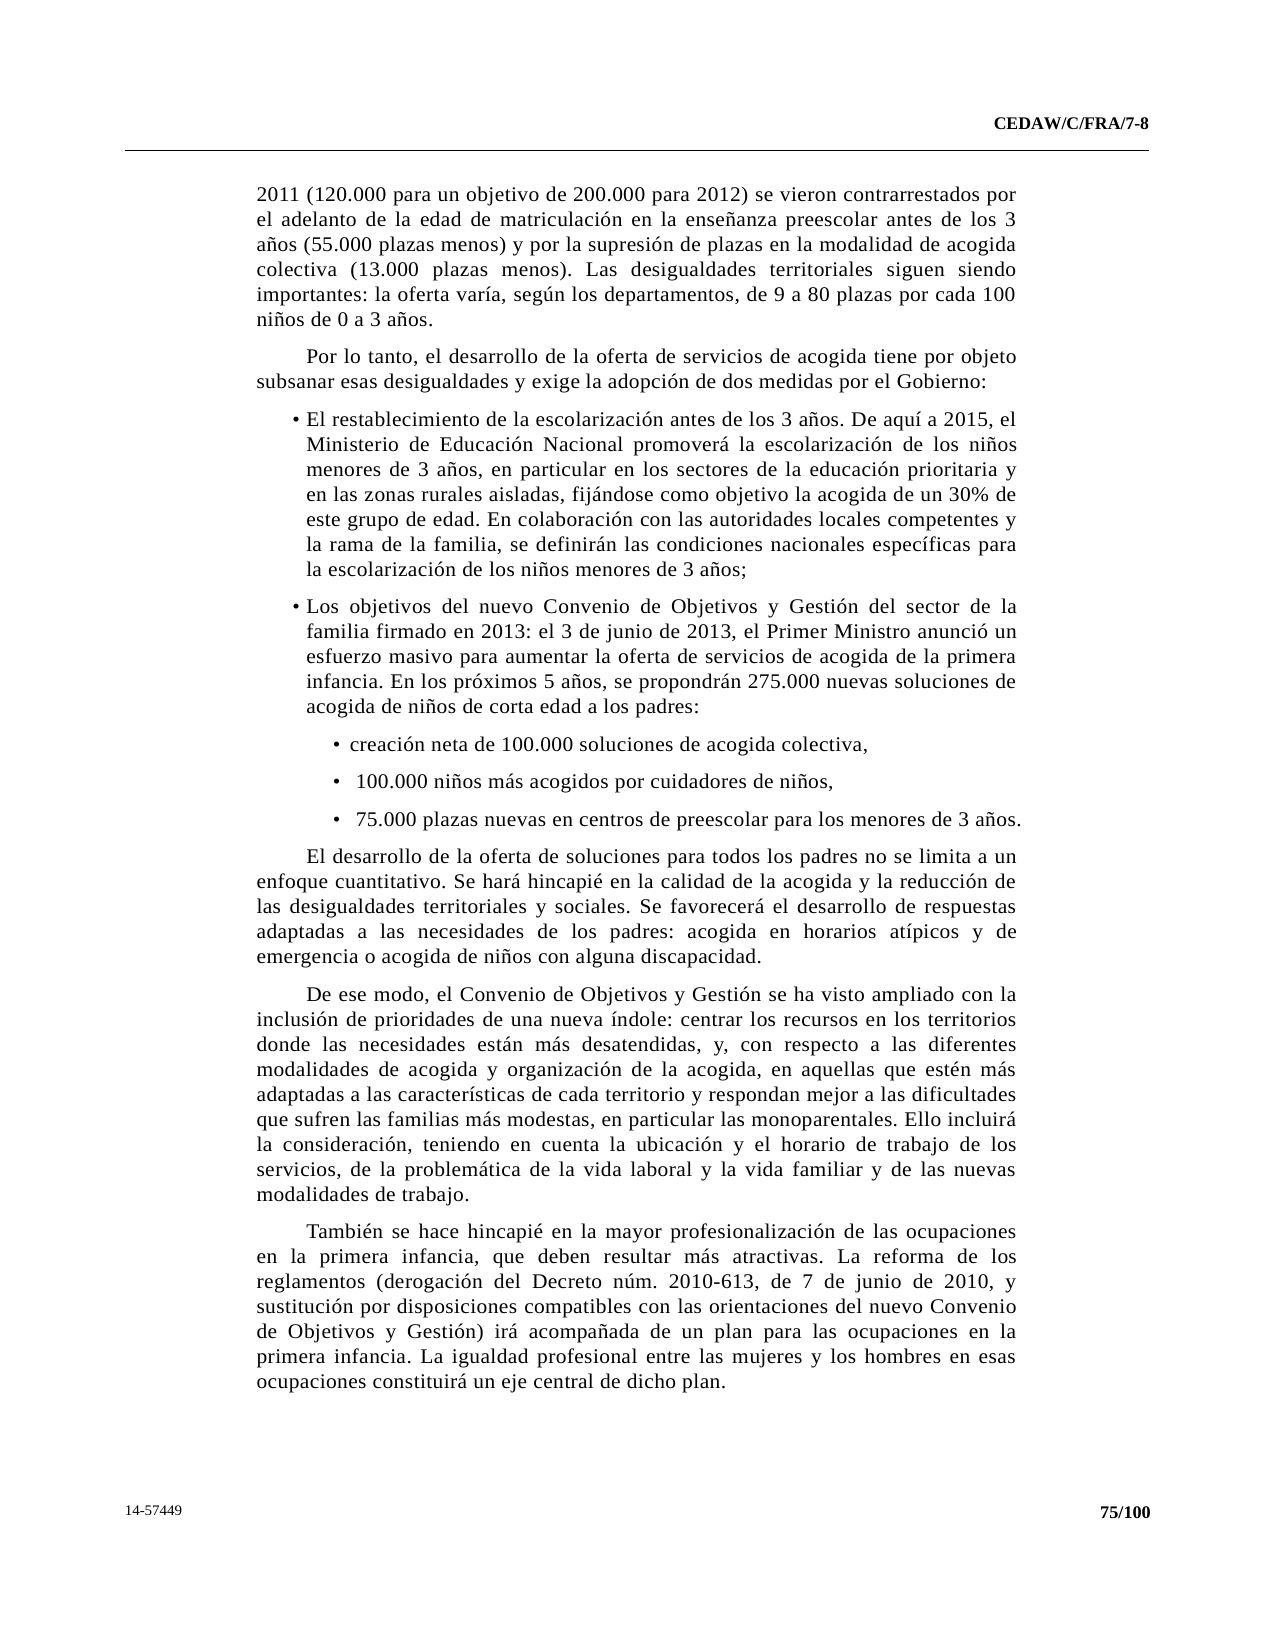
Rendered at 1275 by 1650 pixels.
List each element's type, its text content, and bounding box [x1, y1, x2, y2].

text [256, 181, 1018, 331]
text • creación neta de 100.000 soluciones de acogida colectiva, [300, 731, 1151, 756]
text • El restablecimiento de la escolarización antes de los 3 años. De aquí a 2015, el Ministerio de Educación Nacional promoverá la escolarización de los niños menores de 3 años, en particular en los sectores de la educación prioritaria y en las zonas rurales aisladas, fijándose como objetivo la acogida de un 30% de este grupo de edad. En colaboración con las autoridades locales competentes y la rama de la familia, se definirán las condiciones nacionales específicas para la escolarización de los niños menores de 3 años; [256, 406, 1018, 581]
text El desarrollo de la oferta de soluciones para todos los padres no se limita a un enfoque cuantitativo. Se hará hincapié en la calidad de la acogida y la reducción de las desigualdades territoriales y sociales. Se favorecerá el desarrollo de respuestas adaptadas a las necesidades de los padres: acogida en horarios atípicos y de emergencia o acogida de niños con alguna discapacidad. [256, 844, 1018, 969]
text • 75.000 plazas nuevas en centros de preescolar para los menores de 3 años. [300, 806, 1151, 831]
text • 100.000 niños más acogidos por cuidadores de niños, [300, 769, 1151, 794]
text También se hace hincapié en la mayor profesionalización de las ocupaciones en la primera infancia, que deben resultar más atractivas. La reforma de los reglamentos (derogación del Decreto núm. 2010-613, de 7 de junio de 2010, y sustitución por disposiciones compatibles con las orientaciones del nuevo Convenio de Objetivos y Gestión) irá acompañada de un plan para las ocupaciones en la primera infancia. La igualdad profesional entre las mujeres y los hombres en esas ocupaciones constituirá un eje central de dicho plan. [256, 1219, 1018, 1394]
text Por lo tanto, el desarrollo de la oferta de servicios de acogida tiene por objeto subsanar esas desigualdades y exige la adopción de dos medidas por el Gobierno: [256, 344, 1018, 394]
text De ese modo, el Convenio de Objetivos y Gestión se ha visto ampliado con la inclusión de prioridades de una nueva índole: centrar los recursos en los territorios donde las necesidades están más desatendidas, y, con respecto a las diferentes modalidades de acogida y organización de la acogida, en aquellas que estén más adaptadas a las características de cada territorio y respondan mejor a las dificultades que sufren las familias más modestas, en particular las monoparentales. Ello incluirá la consideración, teniendo en cuenta la ubicación y el horario de trabajo de los servicios, de la problemática de la vida laboral y la vida familiar y de las nuevas modalidades de trabajo. [256, 981, 1018, 1206]
text • Los objetivos del nuevo Convenio de Objetivos y Gestión del sector de la familia firmado en 2013: el 3 de junio de 2013, el Primer Ministro anunció un esfuerzo masivo para aumentar la oferta de servicios de acogida de la primera infancia. En los próximos 5 años, se propondrán 275.000 nuevas soluciones de acogida de niños de corta edad a los padres: [256, 594, 1018, 719]
